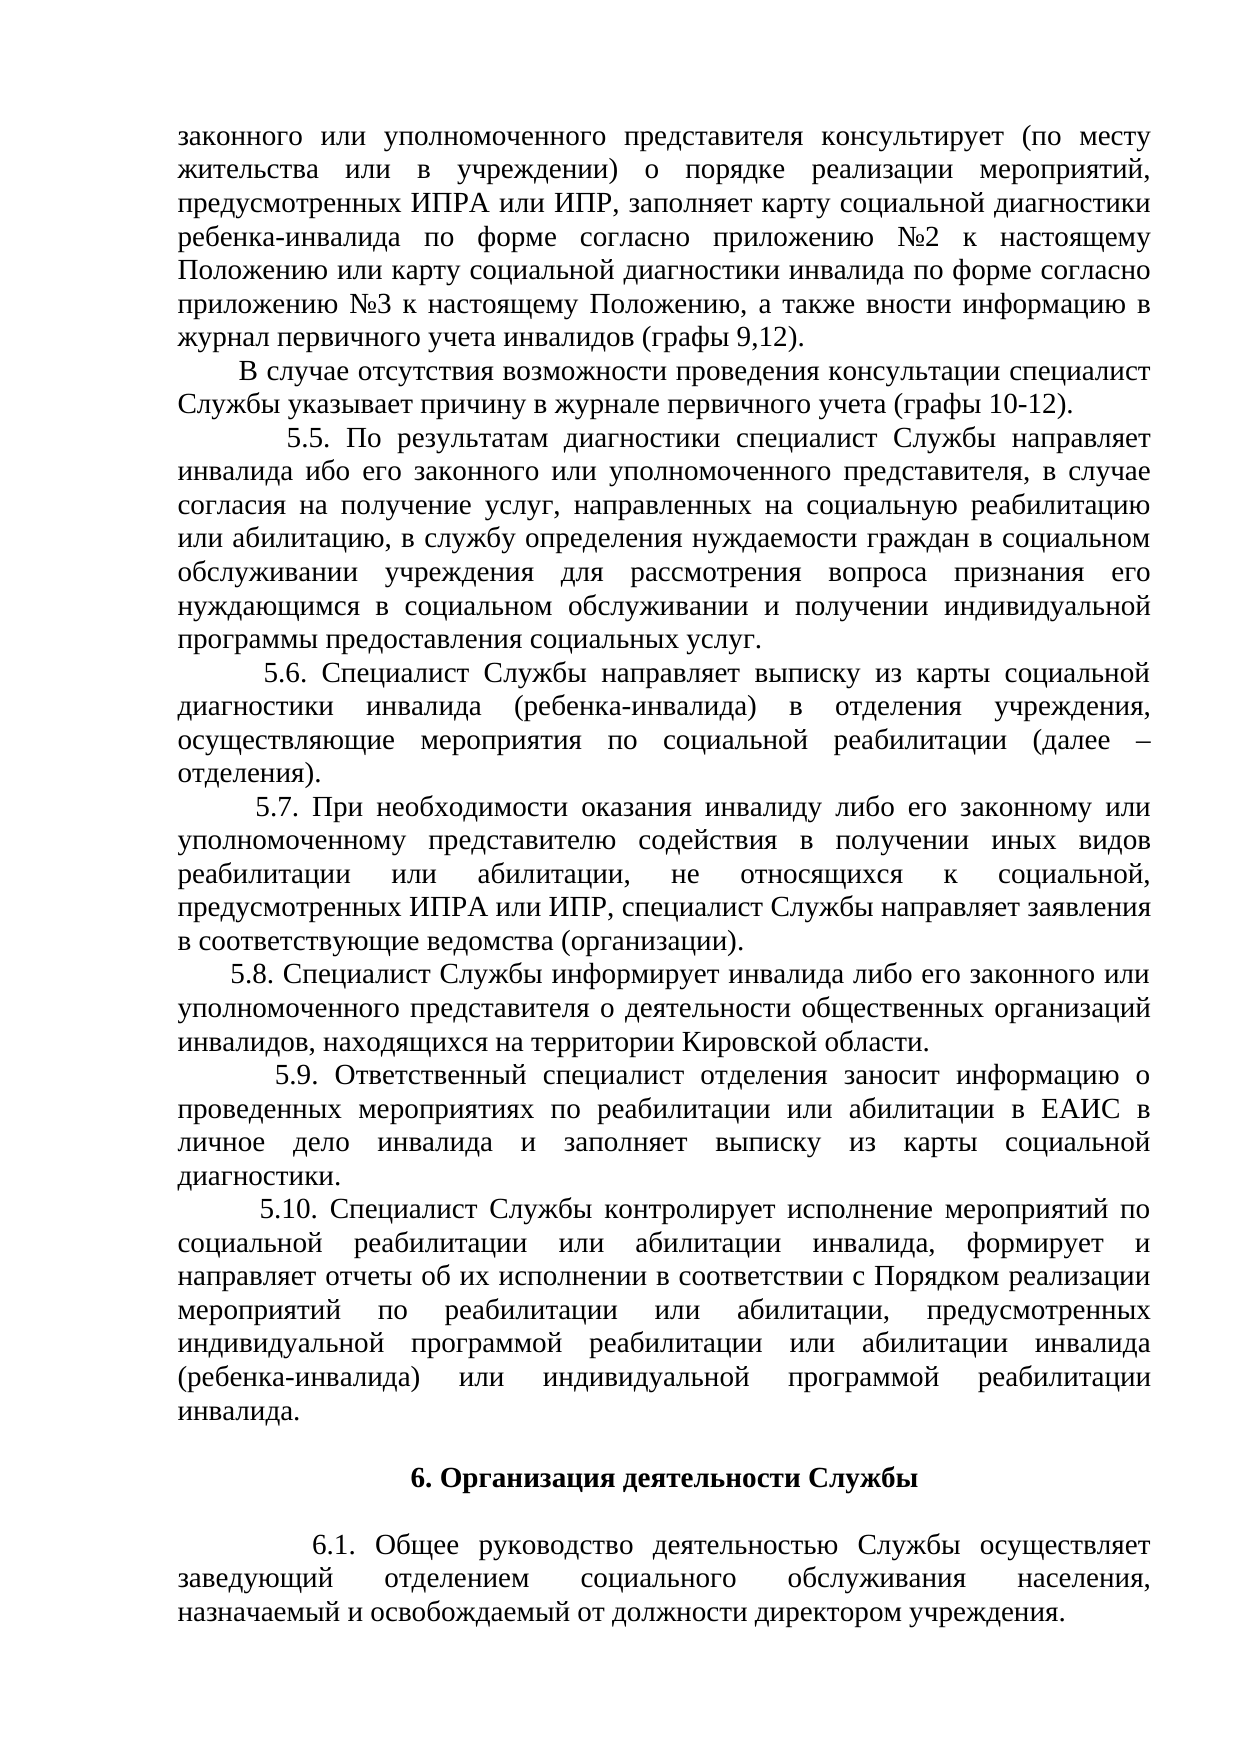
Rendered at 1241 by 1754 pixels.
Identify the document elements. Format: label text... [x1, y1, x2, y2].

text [177, 118, 1152, 353]
text 6. Организация деятельности Службы [177, 1460, 1152, 1493]
text 5.5. По результатам диагностики специалист Службы направляет инвалида ибо его законного или уполномоченного представителя, в случае согласия на получение услуг, направленных на социальную реабилитацию или абилитацию, в службу определения нуждаемости граждан в социальном обслуживании учреждения для рассмотрения вопроса признания его нуждающимся в социальном обслуживании и получении индивидуальной программы предоставления социальных услуг. [177, 420, 1152, 655]
text В случае отсутствия возможности проведения консультации специалист Службы указывает причину в журнале первичного учета (графы 10-12). [177, 353, 1152, 420]
text 6.1. Общее руководство деятельностью Службы осуществляет заведующий отделением социального обслуживания населения, назначаемый и освобождаемый от должности директором учреждения. [177, 1527, 1152, 1627]
text 5.8. Специалист Службы информирует инвалида либо его законного или уполномоченного представителя о деятельности общественных организаций инвалидов, находящихся на территории Кировской области. [177, 957, 1152, 1057]
text 5.6. Специалист Службы направляет выписку из карты социальной диагностики инвалида (ребенка-инвалида) в отделения учреждения, осуществляющие мероприятия по социальной реабилитации (далее – отделения). [177, 655, 1152, 789]
text 5.7. При необходимости оказания инвалиду либо его законному или уполномоченному представителю содействия в получении иных видов реабилитации или абилитации, не относящихся к социальной, предусмотренных ИПРА или ИПР, специалист Службы направляет заявления в соответствующие ведомства (организации). [177, 789, 1152, 957]
text 5.10. Специалист Службы контролирует исполнение мероприятий по социальной реабилитации или абилитации инвалида, формирует и направляет отчеты об их исполнении в соответствии с Порядком реализации мероприятий по реабилитации или абилитации, предусмотренных индивидуальной программой реабилитации или абилитации инвалида (ребенка-инвалида) или индивидуальной программой реабилитации инвалида. [177, 1191, 1152, 1426]
text 5.9. Ответственный специалист отделения заносит информацию о проведенных мероприятиях по реабилитации или абилитации в ЕАИС в личное дело инвалида и заполняет выписку из карты социальной диагностики. [177, 1057, 1152, 1191]
